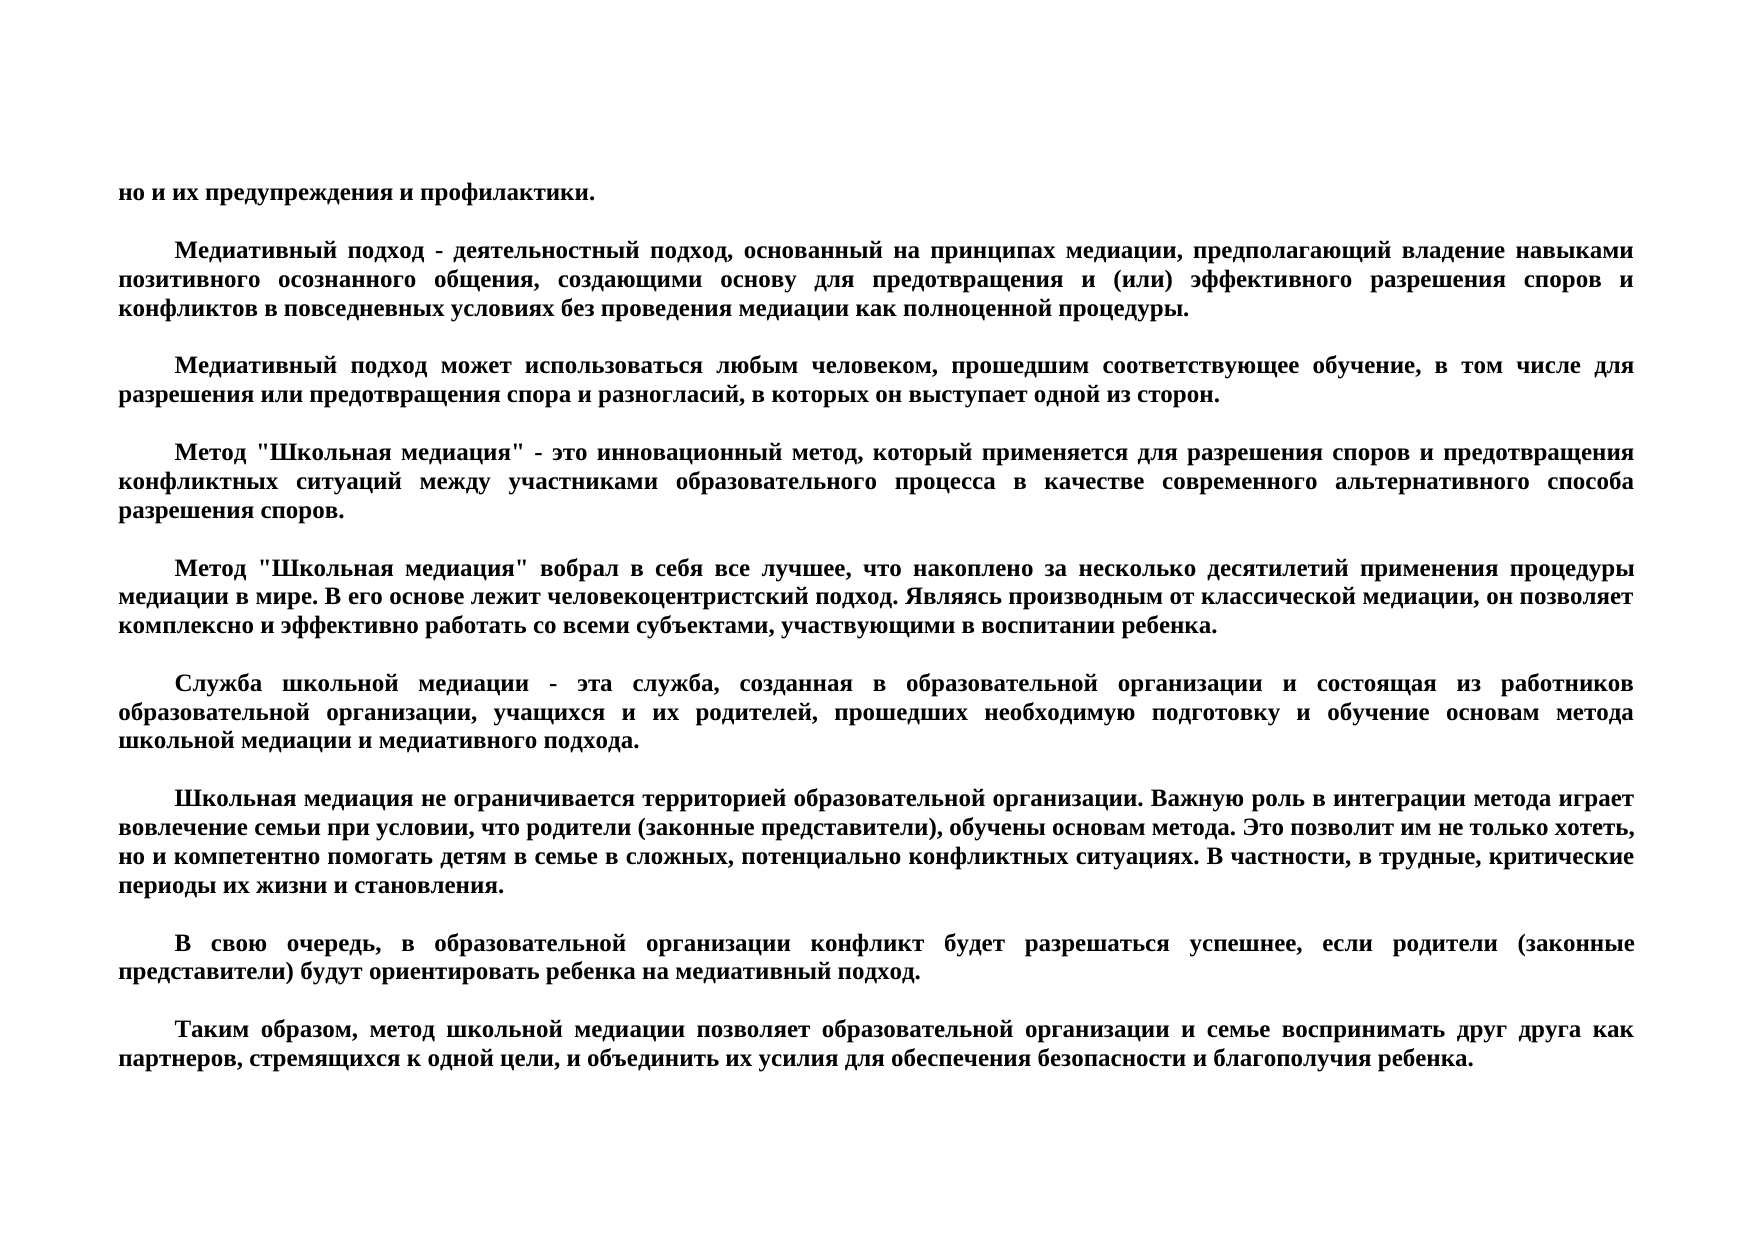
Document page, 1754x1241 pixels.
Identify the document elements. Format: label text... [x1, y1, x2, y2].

text Медиативный подход - деятельностный подход, основанный на принципах медиации, предполагающий владение навыками позитивного осознанного общения, создающими основу для предотвращения и (или) эффективного разрешения споров и конфликтов в повседневных условиях без проведения медиации как полноценной процедуры. [118, 235, 1636, 321]
text Служба школьной медиации - эта служба, созданная в образовательной организации и состоящая из работников образовательной организации, учащихся и их родителей, прошедших необходимую подготовку и обучение основам метода школьной медиации и медиативного подхода. [118, 668, 1636, 754]
text В свою очередь, в образовательной организации конфликт будет разрешаться успешнее, если родители (законные представители) будут ориентировать ребенка на медиативный подход. [118, 928, 1636, 985]
text Таким образом, метод школьной медиации позволяет образовательной организации и семье воспринимать друг друга как партнеров, стремящихся к одной цели, и объединить их усилия для обеспечения безопасности и благополучия ребенка. [118, 1014, 1636, 1072]
text Школьная медиация не ограничивается территорией образовательной организации. Важную роль в интеграции метода играет вовлечение семьи при условии, что родители (законные представители), обучены основам метода. Это позволит им не только хотеть, но и компетентно помогать детям в семье в сложных, потенциально конфликтных ситуациях. В частности, в трудные, критические периоды их жизни и становления. [118, 783, 1636, 898]
text Метод "Школьная медиация" вобрал в себя все лучшее, что накоплено за несколько десятилетий применения процедуры медиации в мире. В его основе лежит человекоцентристский подход. Являясь производным от классической медиации, он позволяет комплексно и эффективно работать со всеми субъектами, участвующими в воспитании ребенка. [118, 553, 1636, 639]
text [118, 177, 1636, 206]
text Метод "Школьная медиация" - это инновационный метод, который применяется для разрешения споров и предотвращения конфликтных ситуаций между участниками образовательного процесса в качестве современного альтернативного способа разрешения споров. [118, 437, 1636, 523]
text Медиативный подход может использоваться любым человеком, прошедшим соответствующее обучение, в том числе для разрешения или предотвращения спора и разногласий, в которых он выступает одной из сторон. [118, 351, 1636, 408]
